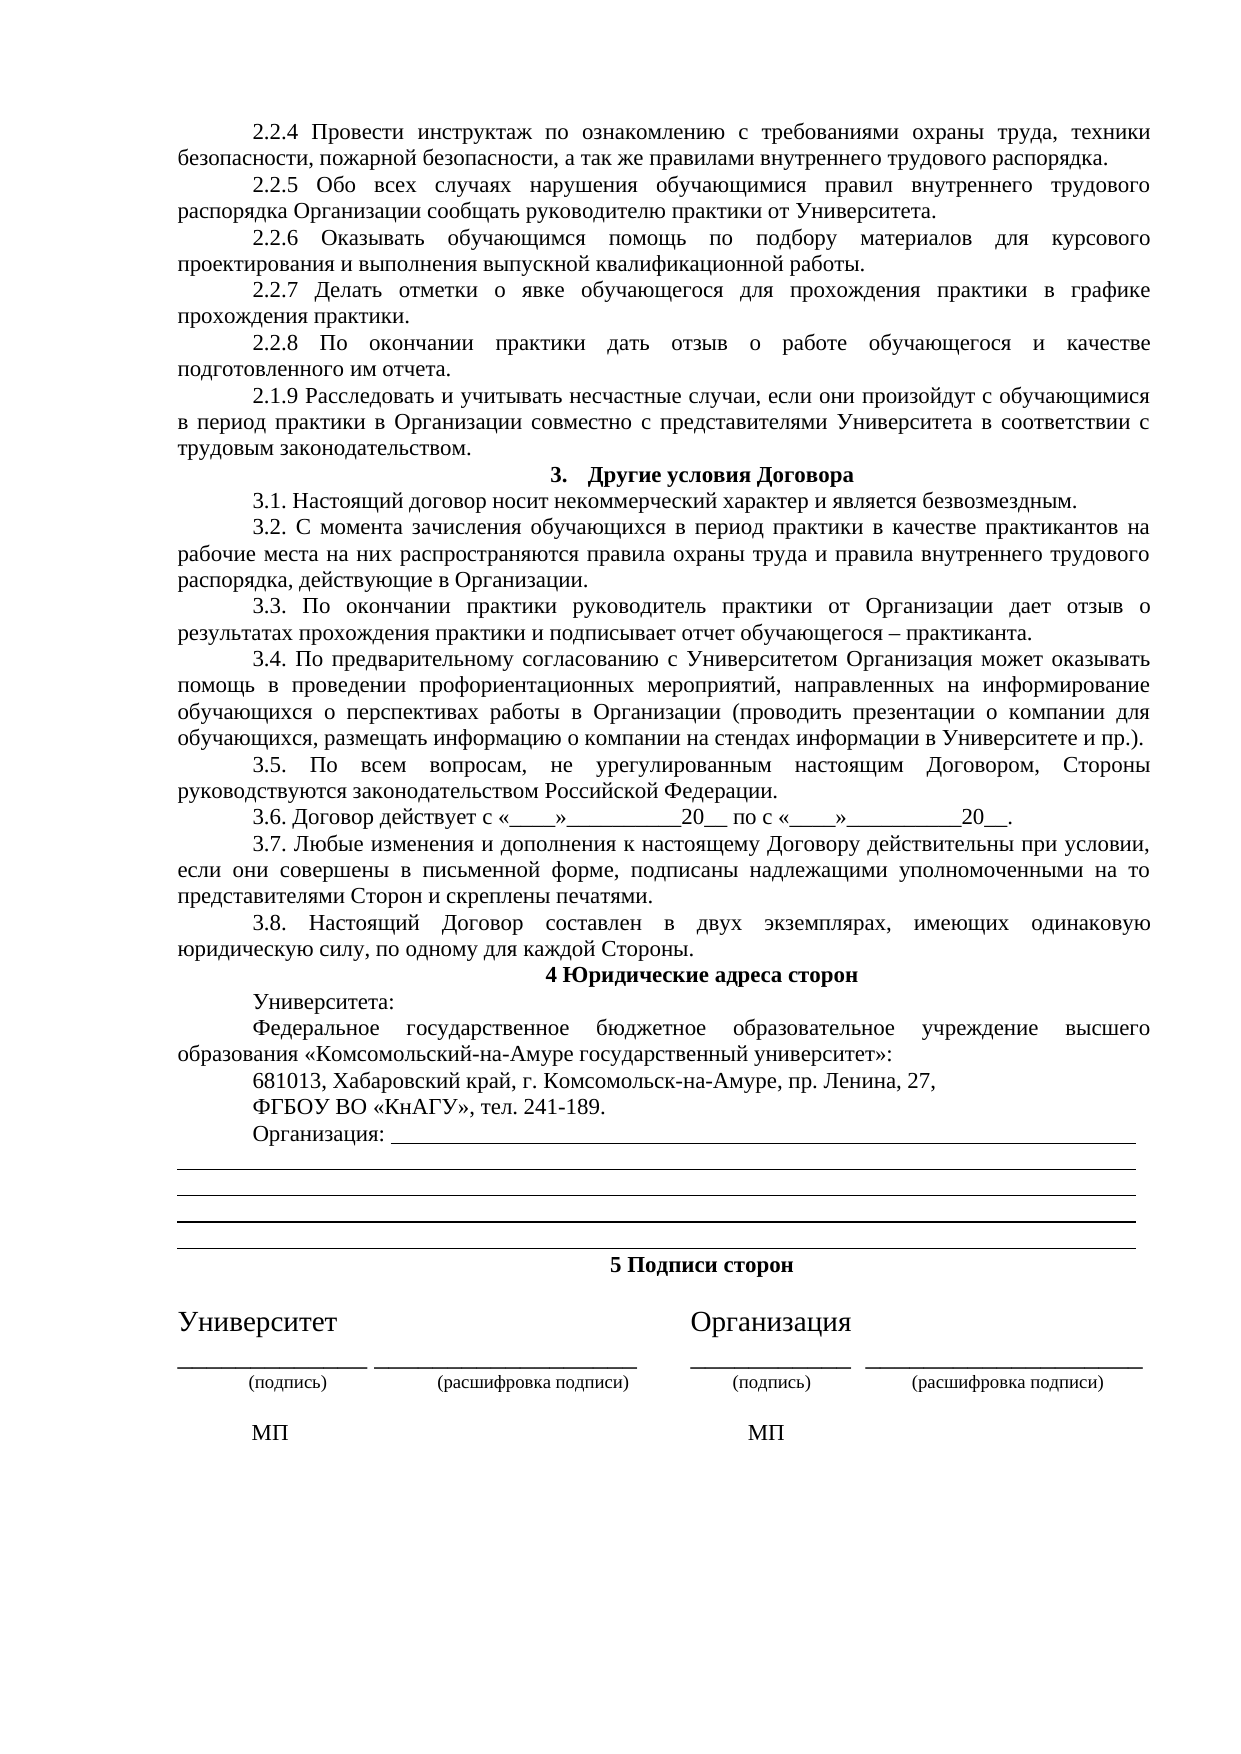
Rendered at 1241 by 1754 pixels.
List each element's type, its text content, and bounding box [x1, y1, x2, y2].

text 3.6. Договор действует с «____»__________20__ по с «____»__________20__. [177, 803, 1152, 830]
table_header Университет _____________ __________________ (подпись) (расшифровка подписи) МП [166, 1304, 679, 1472]
table_header Организация ___________ ___________________ (подпись) (расшифровка подписи) МП [679, 1304, 1163, 1472]
text 3.4. По предварительному согласованию с Университетом Организация может оказывать помощь в проведении профориентационных мероприятий, направленных на информирование обучающихся о перспективах работы в Организации (проводить презентации о компании для обучающихся, размещать информацию о компании на стендах информации в Университете и пр.). [177, 645, 1152, 751]
text 3.8. Настоящий Договор составлен в двух экземплярах, имеющих одинаковую юридическую силу, по одному для каждой Стороны. [177, 909, 1152, 961]
text Организация: [177, 1119, 1152, 1251]
text 3.7. Любые изменения и дополнения к настоящему Договору действительны при условии, если они совершены в письменной форме, подписаны надлежащими уполномоченными на то представителями Сторон и скреплены печатями. [177, 830, 1152, 909]
text Университета: [177, 988, 1152, 1014]
text 2.1.9 Расследовать и учитывать несчастные случаи, если они произойдут с обучающимися в период практики в Организации совместно с представителями Университета в соответствии с трудовым законодательством. [177, 382, 1152, 461]
text 2.2.5 Обо всех случаях нарушения обучающимися правил внутреннего трудового распорядка Организации сообщать руководителю практики от Университета. [177, 171, 1152, 223]
list Другие условия Договора [252, 461, 1152, 487]
text 3.3. По окончании практики руководитель практики от Организации дает отзыв о результатах прохождения практики и подписывает отчет обучающегося – практиканта. [177, 592, 1152, 645]
text 3.1. Настоящий договор носит некоммерческий характер и является безвозмездным. [177, 487, 1152, 513]
text 3.2. С момента зачисления обучающихся в период практики в качестве практикантов на рабочие места на них распространяются правила охраны труда и правила внутреннего трудового распорядка, действующие в Организации. [177, 513, 1152, 592]
text 3.5. По всем вопросам, не урегулированным настоящим Договором, Стороны руководствуются законодательством Российской Федерации. [177, 751, 1152, 803]
text 5 Подписи сторон [177, 1251, 1152, 1278]
text 2.2.7 Делать отметки о явке обучающегося для прохождения практики в графике прохождения практики. [177, 276, 1152, 329]
text 681013, Хабаровский край, г. Комсомольск-на-Амуре, пр. Ленина, 27, [177, 1067, 1152, 1093]
text 2.2.8 По окончании практики дать отзыв о работе обучающегося и качестве подготовленного им отчета. [177, 329, 1152, 382]
text 4 Юридические адреса сторон [177, 961, 1152, 988]
text 2.2.4 Провести инструктаж по ознакомлению с требованиями охраны труда, техники безопасности, пожарной безопасности, а так же правилами внутреннего трудового распорядка. [177, 118, 1152, 171]
text 2.2.6 Оказывать обучающимся помощь по подбору материалов для курсового проектирования и выполнения выпускной квалификационной работы. [177, 223, 1152, 276]
text Федеральное государственное бюджетное образовательное учреждение высшего образования «Комсомольский-на-Амуре государственный университет»: [177, 1014, 1152, 1067]
text ФГБОУ ВО «КнАГУ», тел. 241-189. [177, 1093, 1152, 1119]
